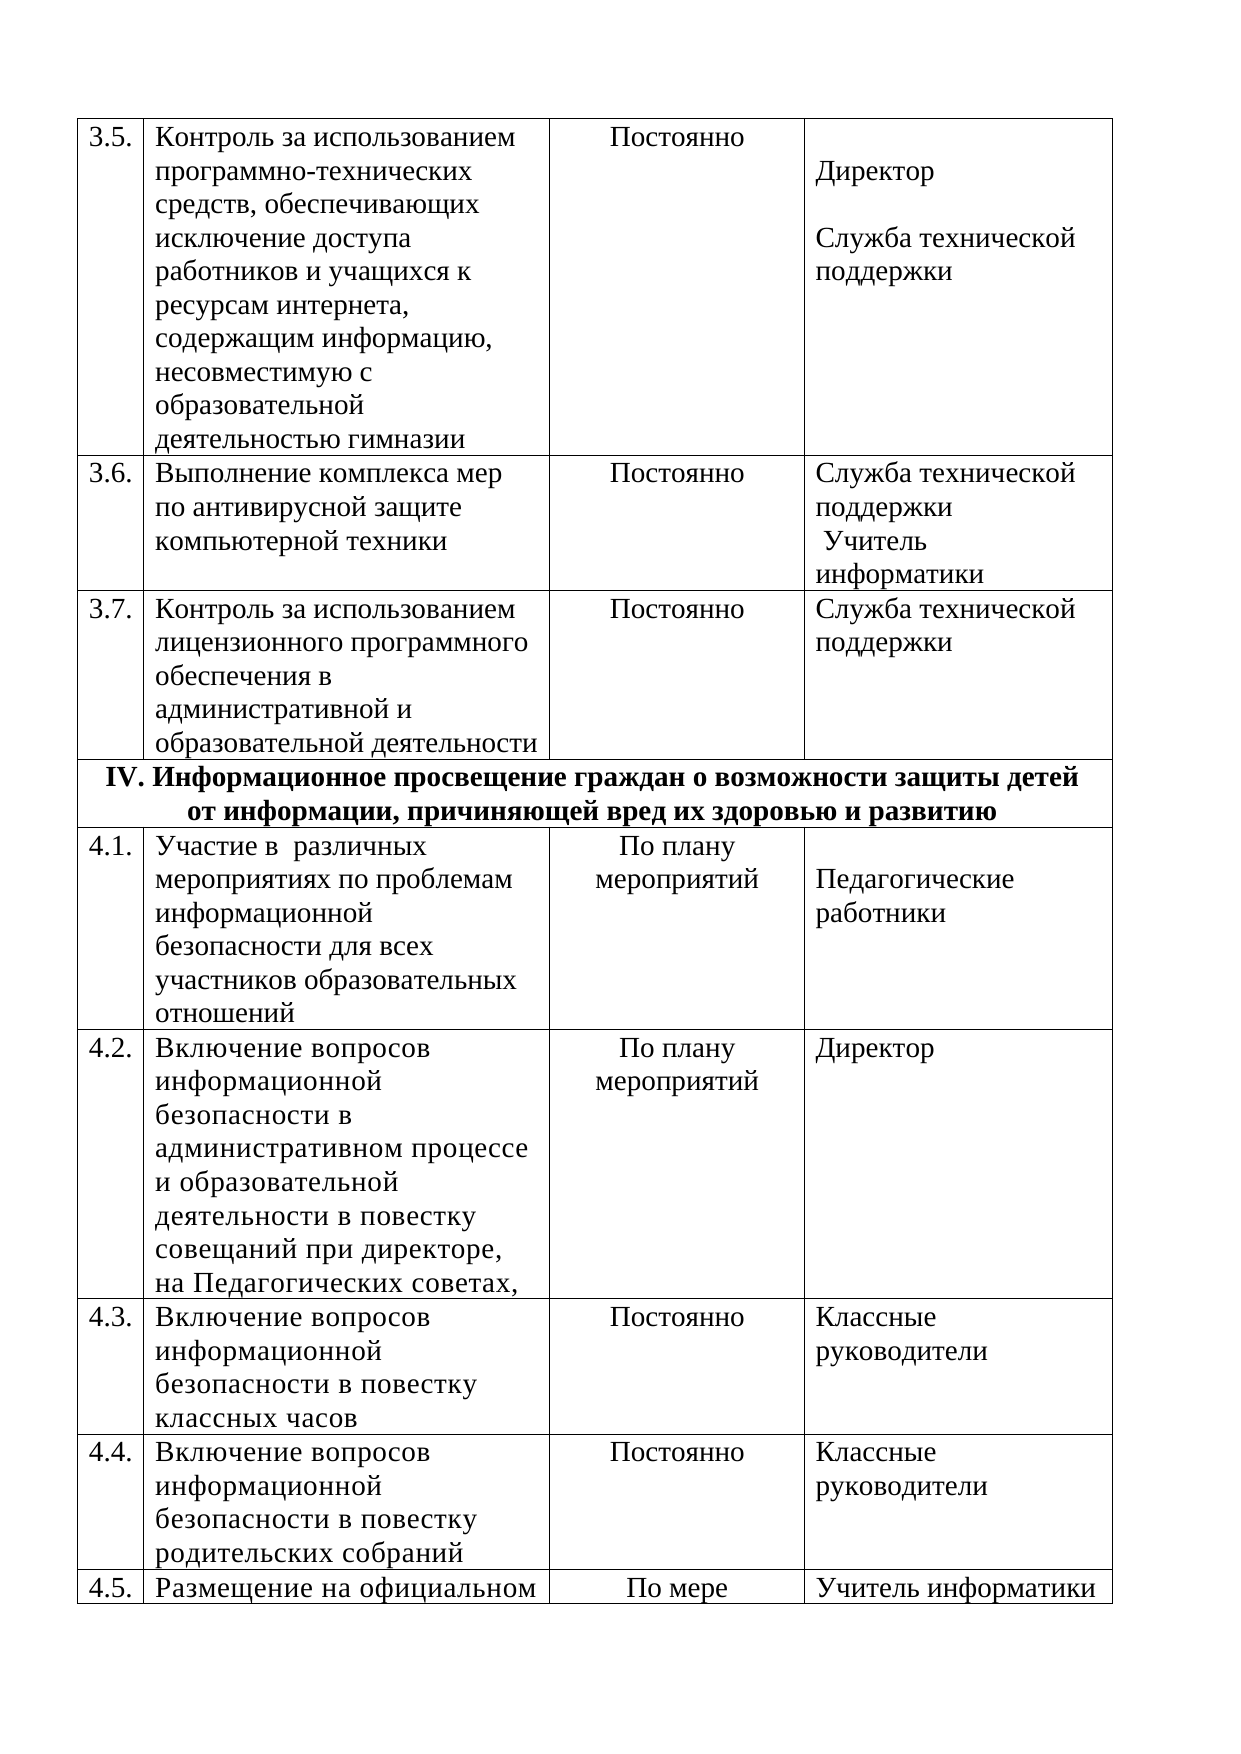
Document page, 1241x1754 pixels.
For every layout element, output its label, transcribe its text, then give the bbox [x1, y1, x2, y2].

table_cell 4.4. [78, 1435, 143, 1569]
table_cell Директор [805, 1030, 1112, 1298]
table_cell 4.1. [78, 828, 143, 1029]
table_cell Включение вопросов информационной безопасности в повестку классных часов [144, 1299, 549, 1433]
table_cell 4.2. [78, 1030, 143, 1298]
table_cell Служба технической поддержки Учитель информатики [805, 456, 1112, 590]
table_cell Выполнение комплекса мер по антивирусной защите компьютерной техники [144, 456, 549, 590]
table_cell 4.3. [78, 1299, 143, 1433]
table_cell Контроль за использованием программно-технических средств, обеспечивающих исключение доступа работников и учащихся к ресурсам интернета, содержащим информацию, несовместимую с образовательной деятельностью гимназии [144, 119, 549, 454]
table_cell Педагогические работники [805, 828, 1112, 1029]
table_cell Включение вопросов информационной безопасности в повестку родительских собраний [144, 1435, 549, 1569]
table_cell 3.5. [78, 119, 143, 454]
table_cell Директор Служба технической поддержки [805, 119, 1112, 454]
table_cell Контроль за использованием лицензионного программного обеспечения в административной и образовательной деятельности [144, 591, 549, 758]
table_cell Постоянно [550, 591, 804, 758]
table_cell Классные руководители [805, 1435, 1112, 1569]
table_cell Постоянно [550, 456, 804, 590]
table_cell Постоянно [550, 1435, 804, 1569]
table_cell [805, 1570, 1112, 1603]
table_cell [550, 1570, 804, 1603]
table_cell По плану мероприятий [550, 1030, 804, 1298]
table_cell 3.7. [78, 591, 143, 758]
table_cell По плану мероприятий [550, 828, 804, 1029]
table_cell Постоянно [550, 119, 804, 454]
table_cell 4.5. [78, 1570, 143, 1603]
table_cell Служба технической поддержки [805, 591, 1112, 758]
table_cell Постоянно [550, 1299, 804, 1433]
table_cell Включение вопросов информационной безопасности в административном процессе и образовательной деятельности в повестку совещаний при директоре, на Педагогических советах, [144, 1030, 549, 1298]
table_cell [144, 1570, 549, 1603]
table_cell Участие в различных мероприятиях по проблемам информационной безопасности для всех участников образовательных отношений [144, 828, 549, 1029]
table_cell IV. Информационное просвещение граждан о возможности защиты детей от информации, причиняющей вред их здоровью и развитию [78, 760, 1112, 827]
table_cell 3.6. [78, 456, 143, 590]
table_cell Классные руководители [805, 1299, 1112, 1433]
